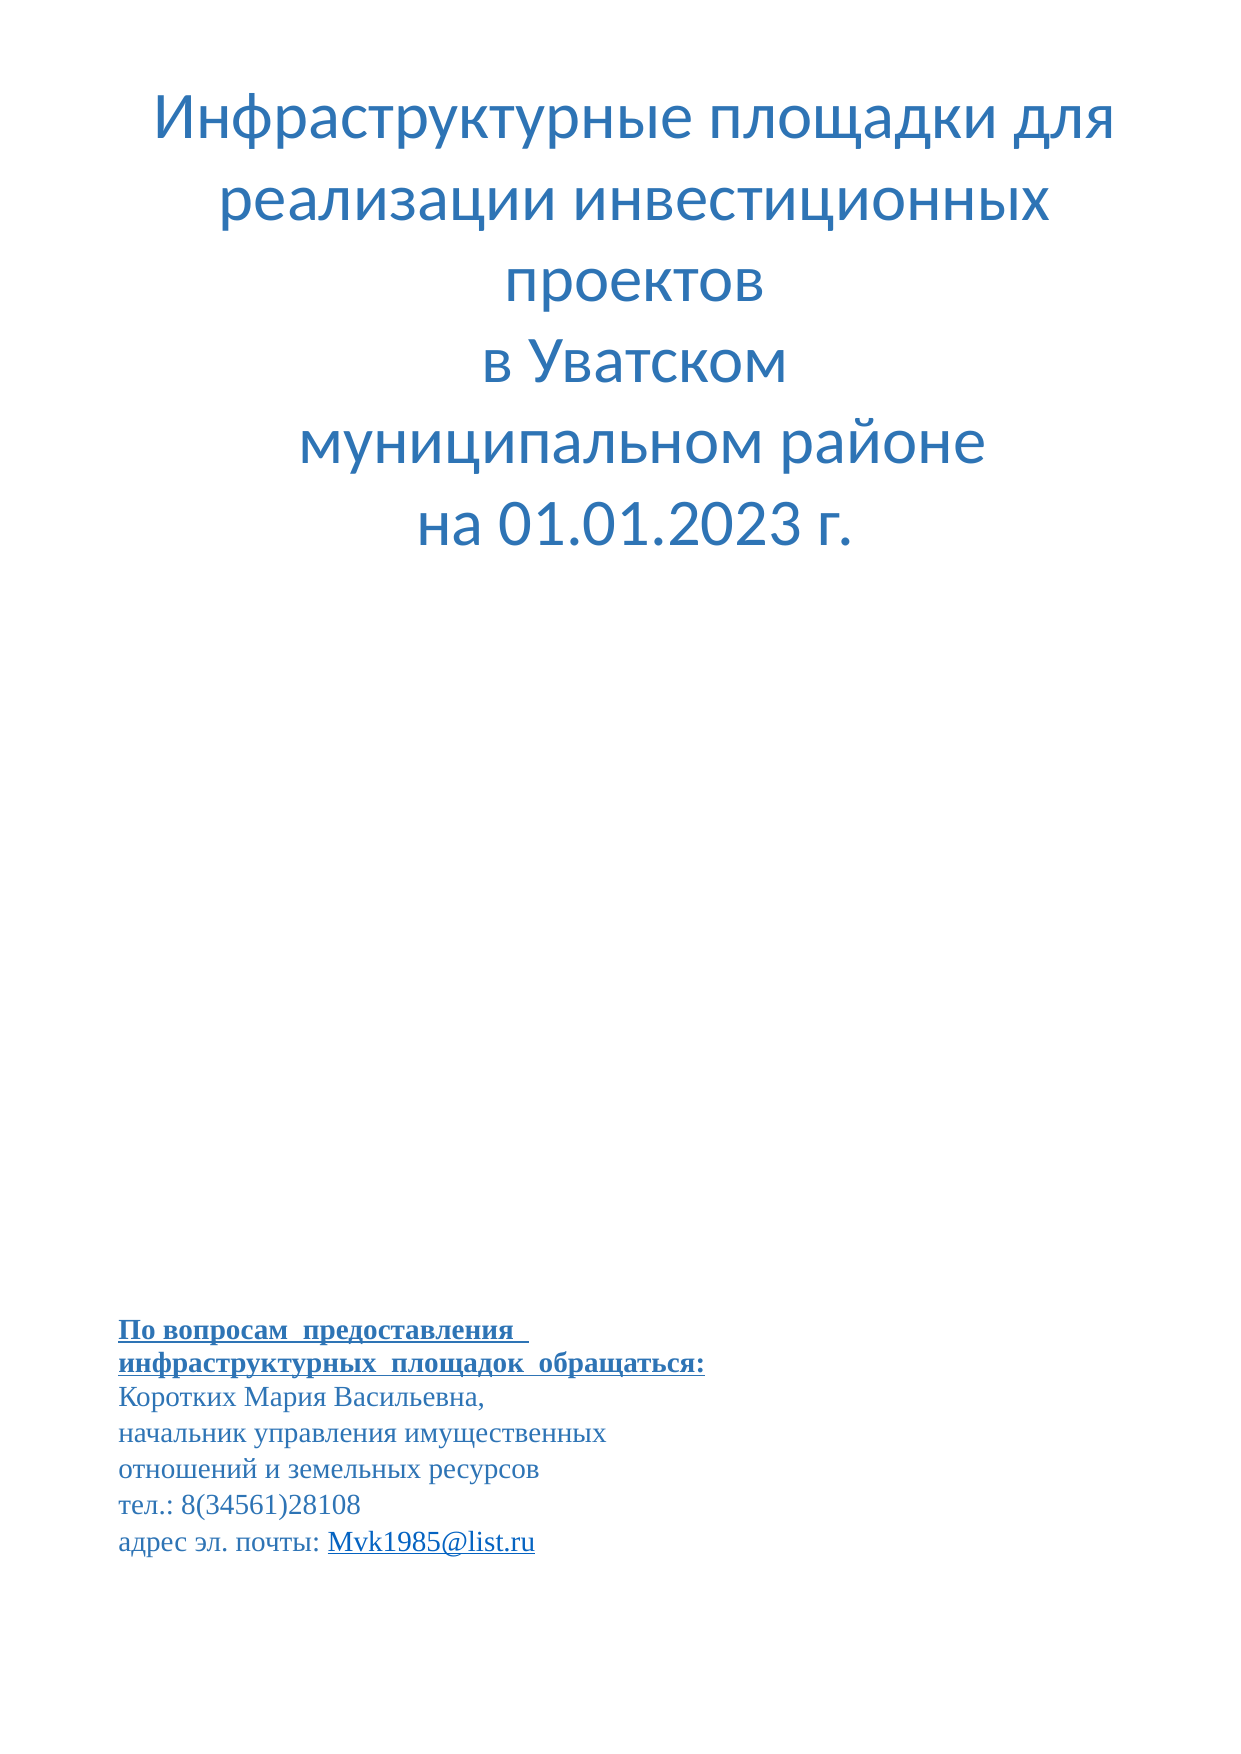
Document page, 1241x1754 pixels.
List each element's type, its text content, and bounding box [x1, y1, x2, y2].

text на 01.01.2023 г. [118, 481, 1152, 562]
text Коротких Мария Васильевна, [118, 1379, 1152, 1413]
text тел.: 8(34561)28108 [118, 1487, 1152, 1521]
text начальник управления имущественных [118, 1415, 1152, 1449]
text инфраструктурных площадок обращаться: [118, 1346, 1152, 1379]
text Инфраструктурные площадки для реализации инвестиционных проектов [118, 74, 1152, 318]
text отношений и земельных ресурсов [118, 1451, 1152, 1485]
text адрес эл. почты: Mvk1985@list.ru [118, 1524, 1152, 1557]
text в Уватском [118, 318, 1152, 399]
text муниципальном районе [118, 399, 1152, 481]
text По вопросам предоставления [118, 1312, 1152, 1346]
